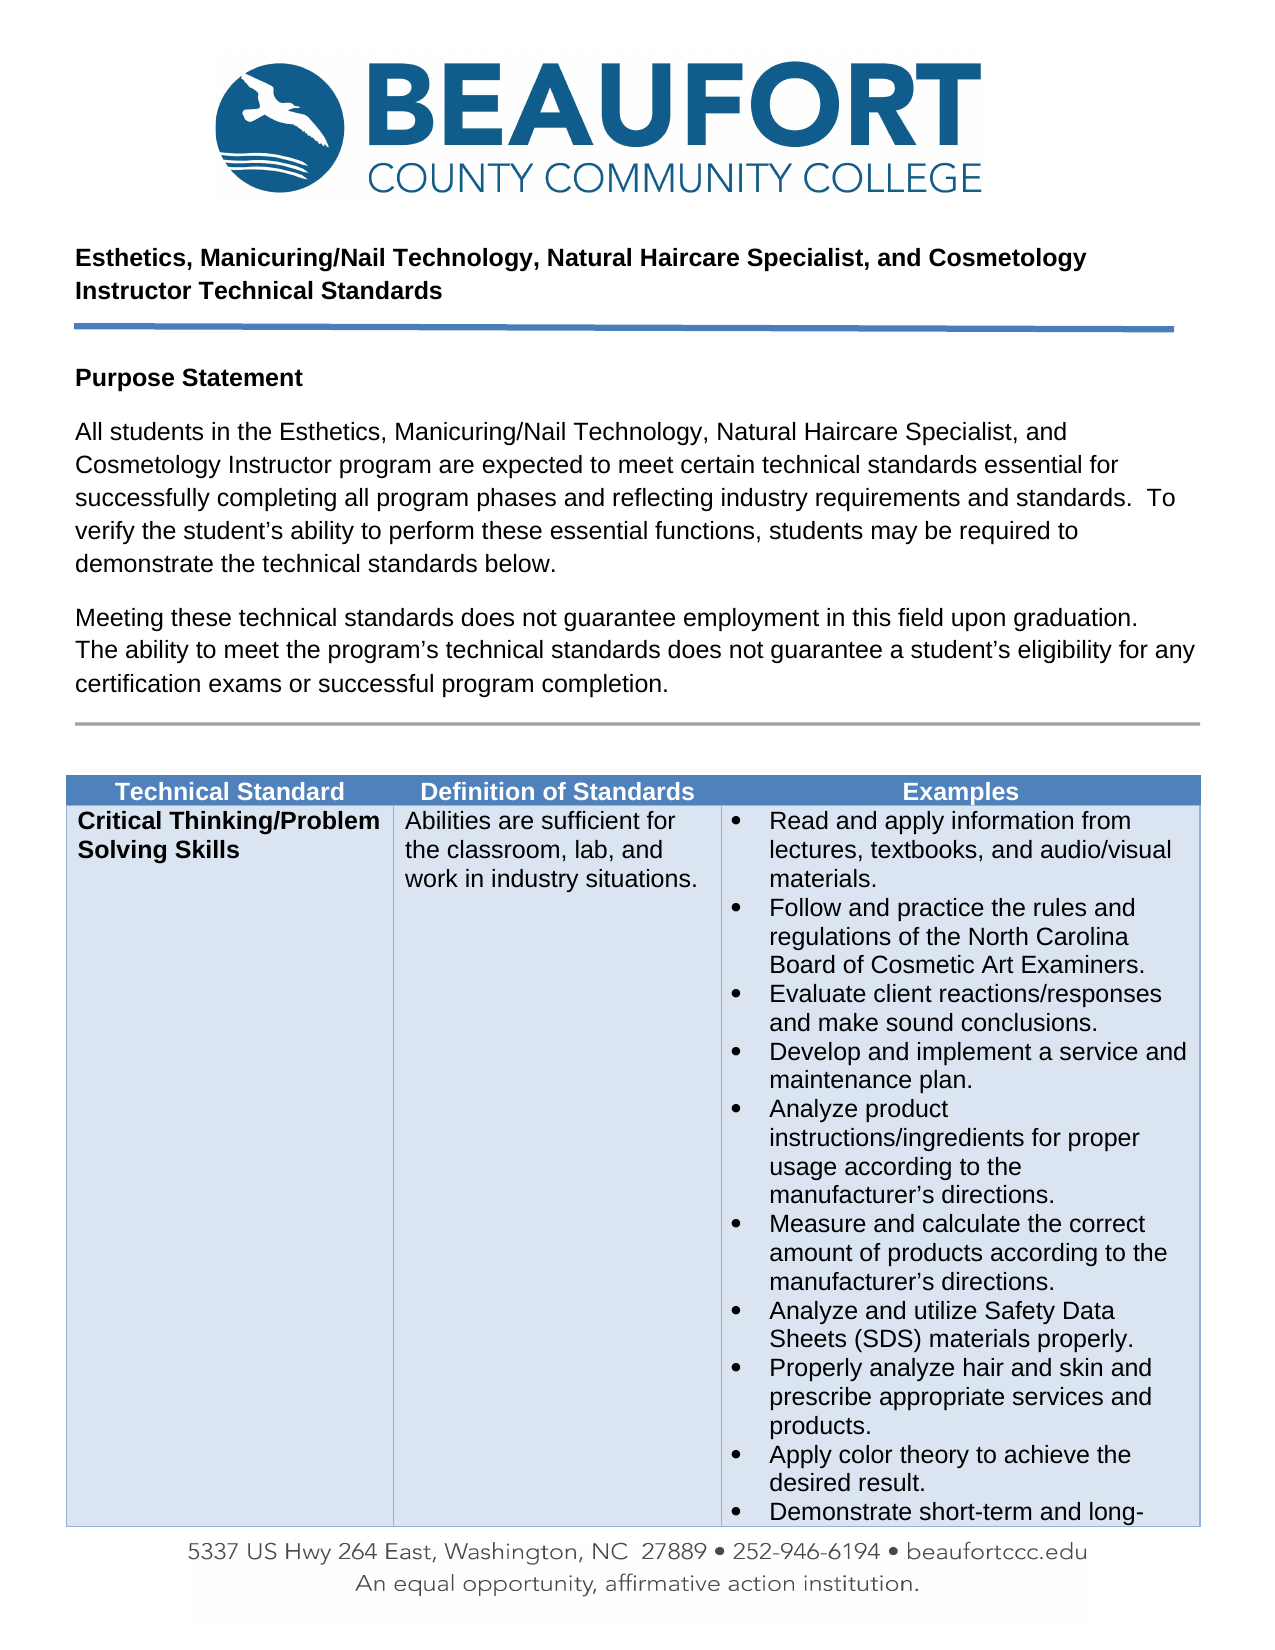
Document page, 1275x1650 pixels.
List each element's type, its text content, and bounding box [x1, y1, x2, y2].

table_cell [67, 806, 393, 1526]
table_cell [722, 806, 1199, 1526]
picture [187, 1540, 1088, 1627]
text Purpose Statement [75, 330, 1200, 391]
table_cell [394, 806, 721, 1526]
text Esthetics, Manicuring/Nail Technology, Natural Haircare Specialist, and Cosmetology Instructor Technical Standards [75, 243, 1200, 304]
text All students in the Esthetics, Manicuring/Nail Technology, Natural Haircare Specialist, and Cosmetology Instructor program are expected to meet certain technical standards essential for successfully completing all program phases and reflecting industry requirements and standards. To verify the student’s ability to perform these essential functions, students may be required to demonstrate the technical standards below. [75, 417, 1200, 577]
table_header Technical Standard [67, 776, 393, 805]
table_header Definition of Standards [394, 776, 721, 805]
picture [215, 50, 983, 202]
text Meeting these technical standards does not guarantee employment in this field upon graduation. The ability to meet the program’s technical standards does not guarantee a student’s eligibility for any certification exams or successful program completion. [75, 602, 1200, 697]
table_header Examples [722, 776, 1199, 805]
